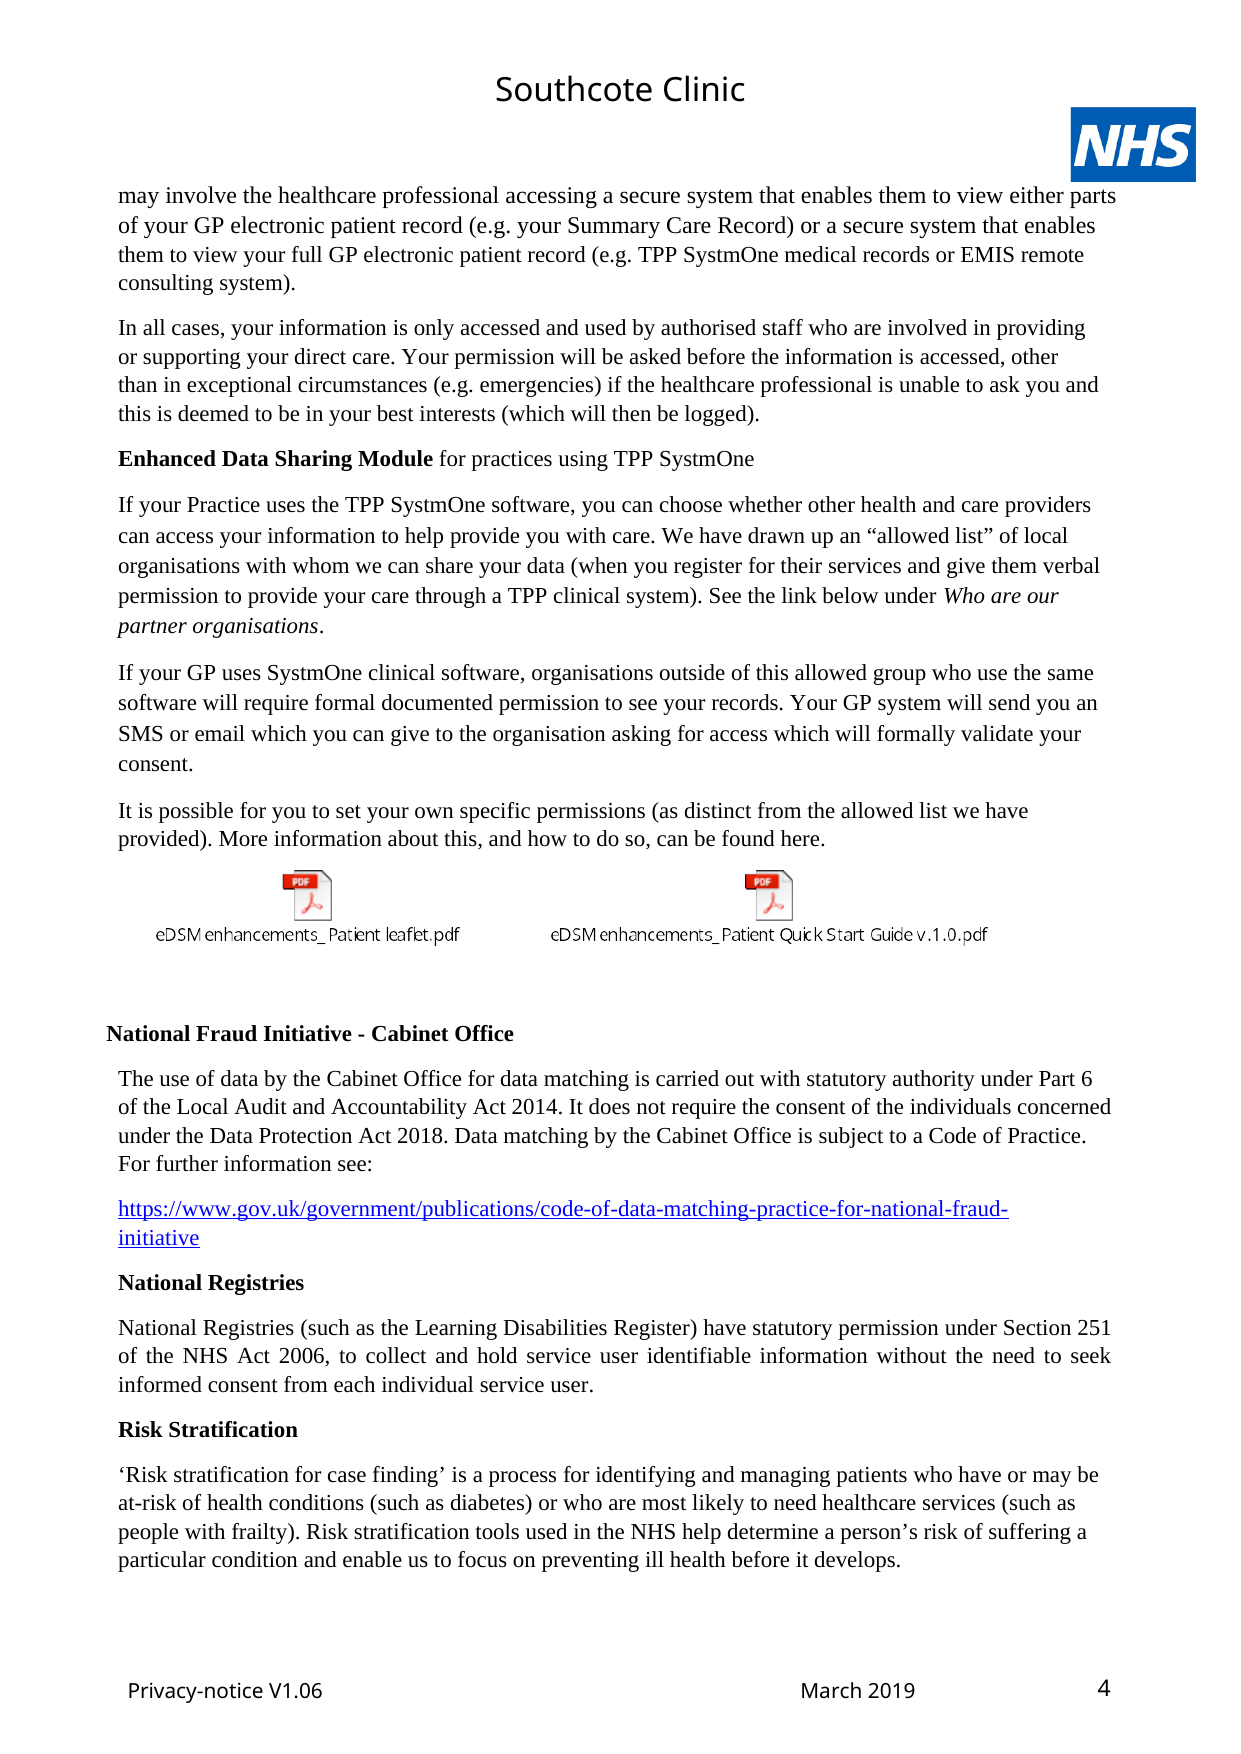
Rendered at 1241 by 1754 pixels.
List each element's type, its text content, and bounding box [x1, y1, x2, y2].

text Enhanced Data Sharing Module for practices using TPP SystmOne [118, 445, 1117, 471]
text https://www.gov.uk/government/publications/code-of-data-matching-practice-for-national-fraud- initiative [118, 1195, 1081, 1250]
picture [1034, 70, 1228, 216]
text If your GP uses SystmOne clinical software, organisations outside of this allowed group who use the same software will require formal documented permission to see your records. Your GP system will send you an SMS or email which you can give to the organisation asking for access which will formally validate your consent. [118, 659, 1117, 776]
text ‘Risk stratification for case finding’ is a process for identifying and managing patients who have or may be at-risk of health conditions (such as diabetes) or who are most likely to need healthcare services (such as people with frailty). Risk stratification tools used in the NHS help determine a person’s risk of suffering a particular condition and enable us to focus on preventing ill health before it develops. [118, 1461, 1115, 1573]
text The use of data by the Cabinet Office for data matching is carried out with statutory authority under Part 6 of the Local Audit and Accountability Act 2014. It does not require the consent of the individuals concerned under the Data Protection Act 2018. Data matching by the Cabinet Office is subject to a Code of Practice. For further information see: [118, 1065, 1118, 1177]
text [118, 181, 1134, 296]
text If your Practice uses the TPP SystmOne software, you can choose whether other health and care providers can access your information to help provide you with care. We have drawn up an “allowed list” of local organisations with whom we can share your data (when you register for their services and give them verbal permission to provide your care through a TPP clinical system). See the link below under Who are our partner organisations. [118, 492, 1117, 639]
text National Registries [118, 1269, 1134, 1295]
text It is possible for you to set your own specific permissions (as distinct from the allowed list we have provided). More information about this, and how to do so, can be found here. [118, 797, 1102, 852]
text In all cases, your information is only accessed and used by authorised staff who are involved in providing or supporting your direct care. Your permission will be asked before the information is accessed, other than in exceptional circumstances (e.g. emergencies) if the healthcare professional is unable to ask you and this is deemed to be in your best interests (which will then be logged). [118, 314, 1102, 426]
text Risk Stratification [118, 1416, 1134, 1442]
text National Registries (such as the Learning Disabilities Register) have statutory permission under Section 251 of the NHS Act 2006, to collect and hold service user identifiable information without the need to seek informed consent from each individual service user. [118, 1314, 1113, 1397]
text National Fraud Initiative - Cabinet Office [106, 1020, 1134, 1046]
